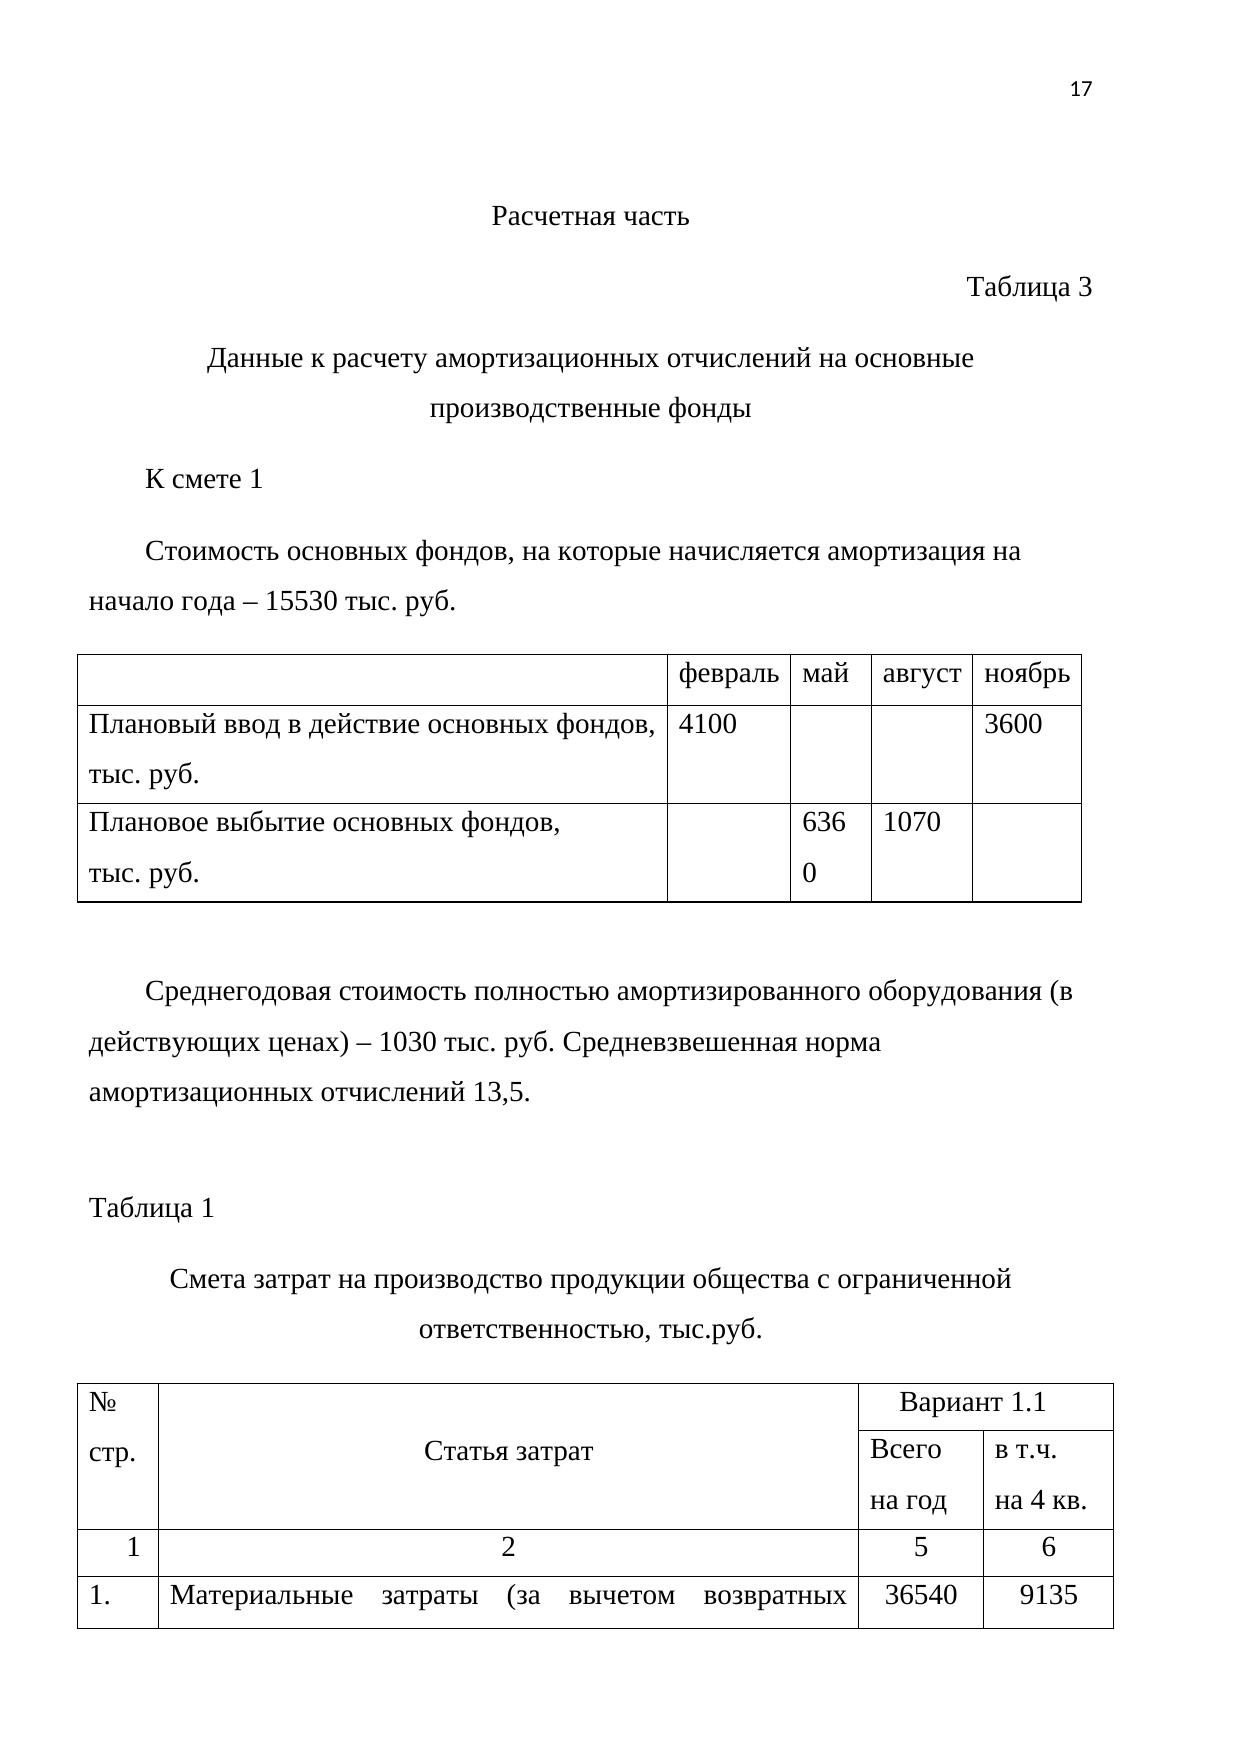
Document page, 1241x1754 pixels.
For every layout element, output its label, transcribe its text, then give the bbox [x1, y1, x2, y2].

table_cell 6 [984, 1530, 1113, 1576]
text Таблица 3 [89, 269, 1092, 302]
table_cell Всего на год [859, 1431, 983, 1528]
table_cell 2 [159, 1530, 858, 1576]
table_cell [78, 1577, 158, 1627]
text К смете 1 [89, 461, 1092, 495]
table_cell [872, 706, 972, 803]
table_cell Плановое выбытие основных фондов, тыс. руб. [78, 804, 667, 901]
table_header ноябрь [973, 655, 1081, 705]
table_cell 1 [78, 1530, 158, 1576]
table_cell Плановый ввод в действие основных фондов, тыс. руб. [78, 706, 667, 803]
table_header Статья затрат [159, 1384, 858, 1528]
table_cell 9135 [984, 1577, 1113, 1627]
text Смета затрат на производство продукции общества с ограниченной ответственностью, тыс.руб. [89, 1261, 1092, 1345]
table_cell [791, 706, 871, 803]
table_header № стр. [78, 1384, 158, 1528]
table_cell 36540 [859, 1577, 983, 1627]
table_cell 3600 [973, 706, 1081, 803]
table_cell 6360 [791, 804, 871, 901]
table_header февраль [668, 655, 790, 705]
table_cell 4100 [668, 706, 790, 803]
table_cell [668, 804, 790, 901]
table_cell в т.ч. на 4 кв. [984, 1431, 1113, 1528]
text Данные к расчету амортизационных отчислений на основные производственные фонды [89, 340, 1092, 424]
table_header [78, 655, 667, 705]
text Стоимость основных фондов, на которые начисляется амортизация на начало года – 15530 тыс. руб. [89, 533, 1092, 616]
table_cell 5 [859, 1530, 983, 1576]
table_header август [872, 655, 972, 705]
text Среднегодовая стоимость полностью амортизированного оборудования (в действующих ценах) – 1030 тыс. руб. Средневзвешенная норма амортизационных отчислений 13,5. [89, 973, 1092, 1108]
table_header Вариант 1.1 [859, 1384, 1113, 1430]
table_header май [791, 655, 871, 705]
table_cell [159, 1577, 858, 1627]
text Таблица 1 [89, 1145, 1092, 1224]
table_cell 1070 [872, 804, 972, 901]
text Расчетная часть [89, 198, 1092, 231]
table_cell [973, 804, 1081, 901]
